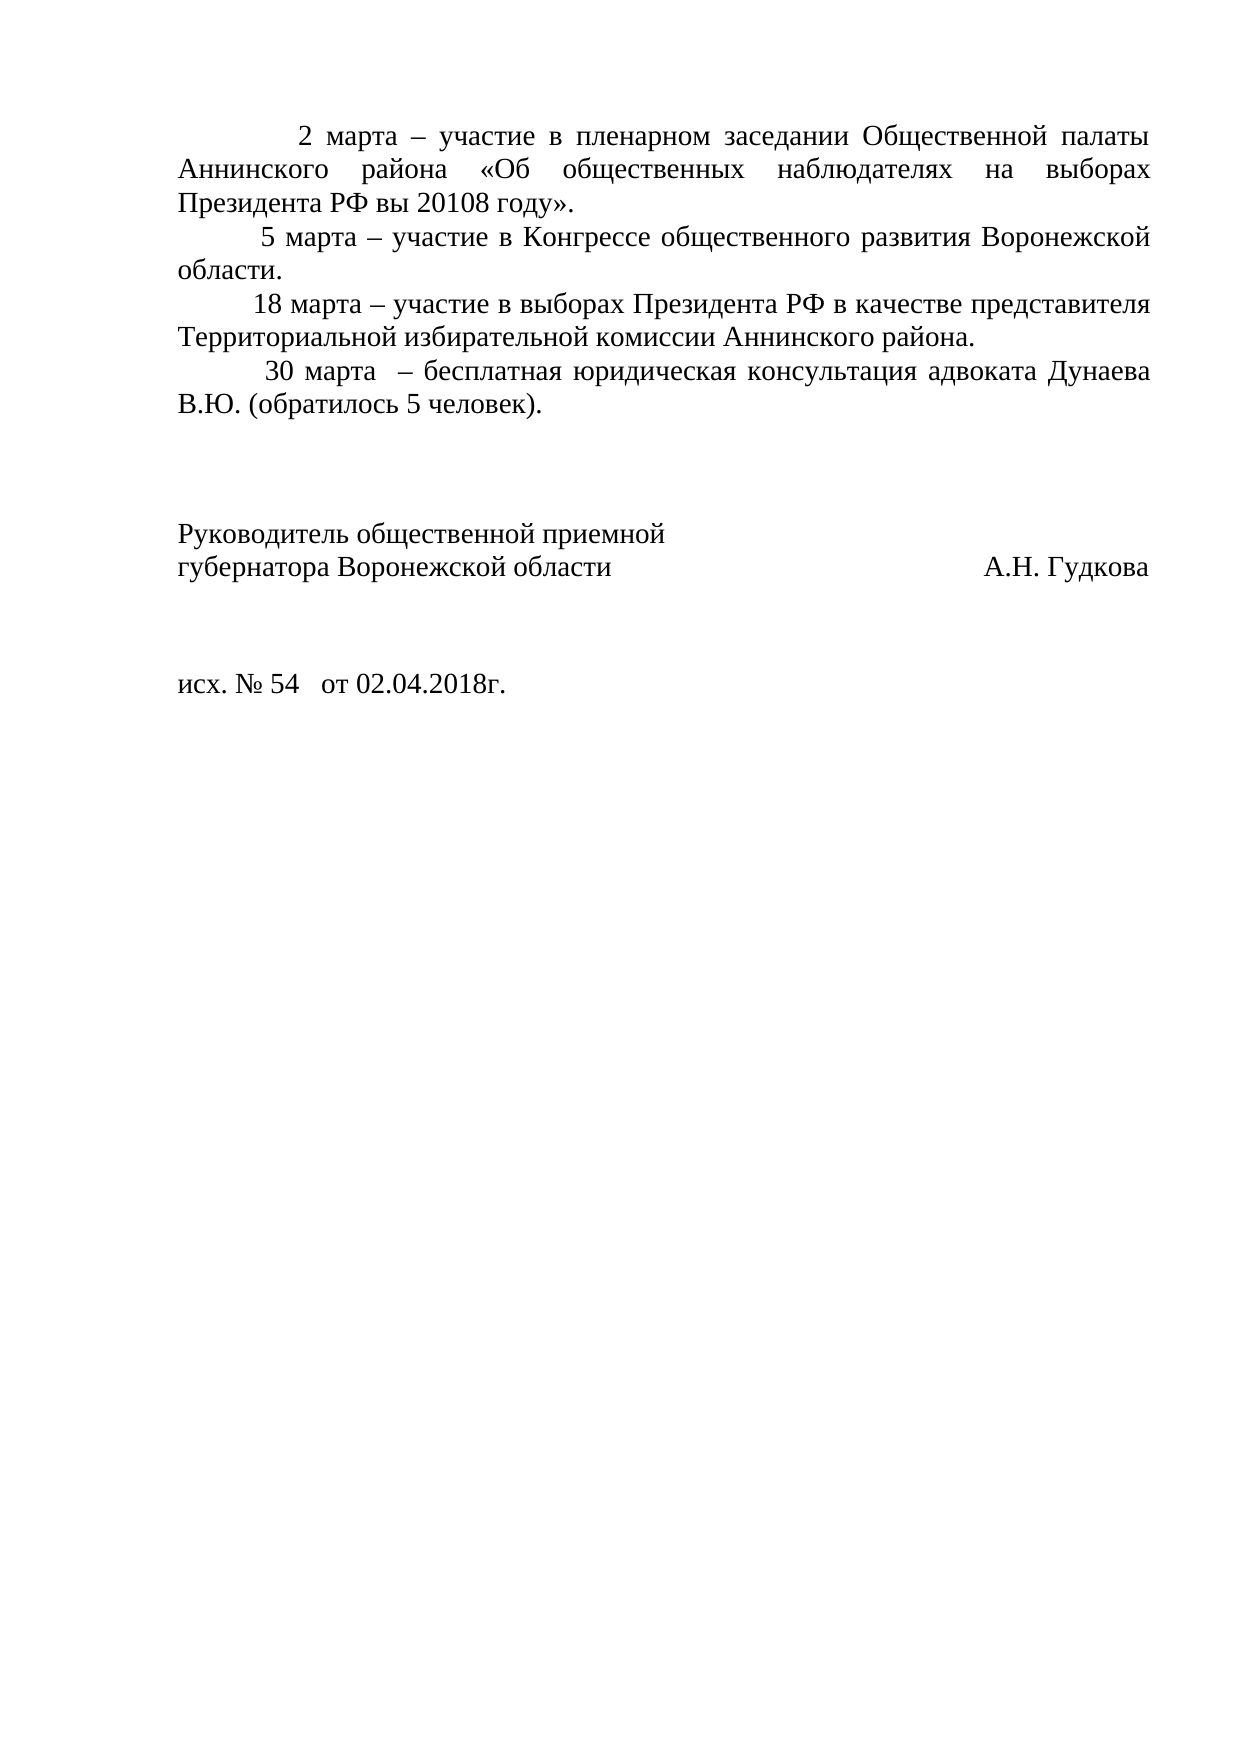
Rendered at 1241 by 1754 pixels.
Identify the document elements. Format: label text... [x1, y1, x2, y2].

text Руководитель общественной приемной [177, 516, 1152, 549]
text 30 марта – бесплатная юридическая консультация адвоката Дунаева В.Ю. (обратилось 5 человек). [177, 353, 1152, 420]
text 5 марта – участие в Конгрессе общественного развития Воронежской области. [177, 219, 1152, 286]
text 2 марта – участие в пленарном заседании Общественной палаты Аннинского района «Об общественных наблюдателях на выборах Президента РФ вы 20108 году». [177, 118, 1152, 219]
text исх. № 54 от 02.04.2018г. [177, 666, 1152, 700]
text губернатора Воронежской области А.Н. Гудкова [177, 549, 1152, 583]
text 18 марта – участие в выборах Президента РФ в качестве представителя Территориальной избирательной комиссии Аннинского района. [177, 286, 1152, 353]
